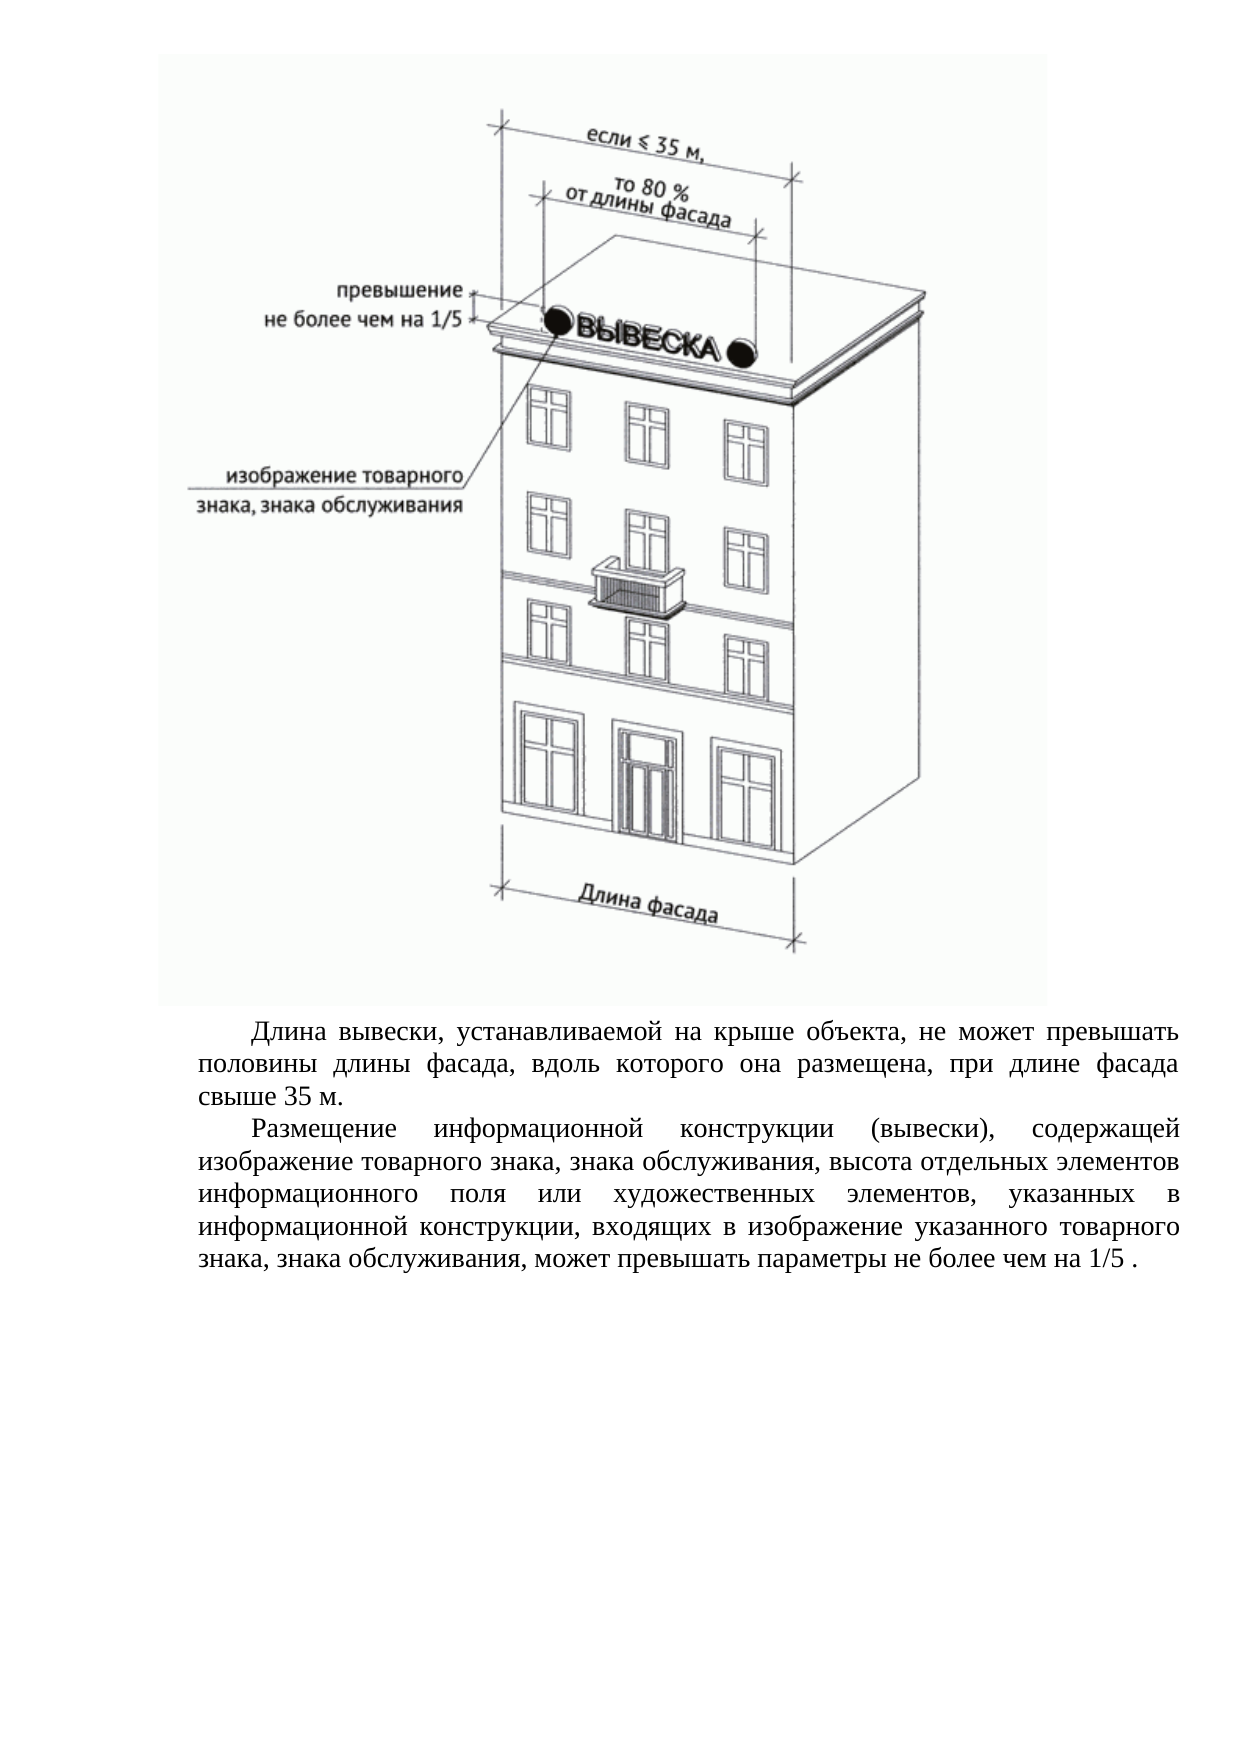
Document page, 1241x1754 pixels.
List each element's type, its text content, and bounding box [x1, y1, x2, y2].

text Длина вывески, устанавливаемой на крыше объекта, не может превышать половины длины фасада, вдоль которого она размещена, при длине фасада свыше 35 м. [198, 1014, 1181, 1111]
picture [158, 54, 1048, 1006]
text Размещение информационной конструкции (вывески), содержащей изображение товарного знака, знака обслуживания, высота отдельных элементов информационного поля или художественных элементов, указанных в информационной конструкции, входящих в изображение указанного товарного знака, знака обслуживания, может превышать параметры не более чем на 1/5 . [198, 1111, 1181, 1273]
